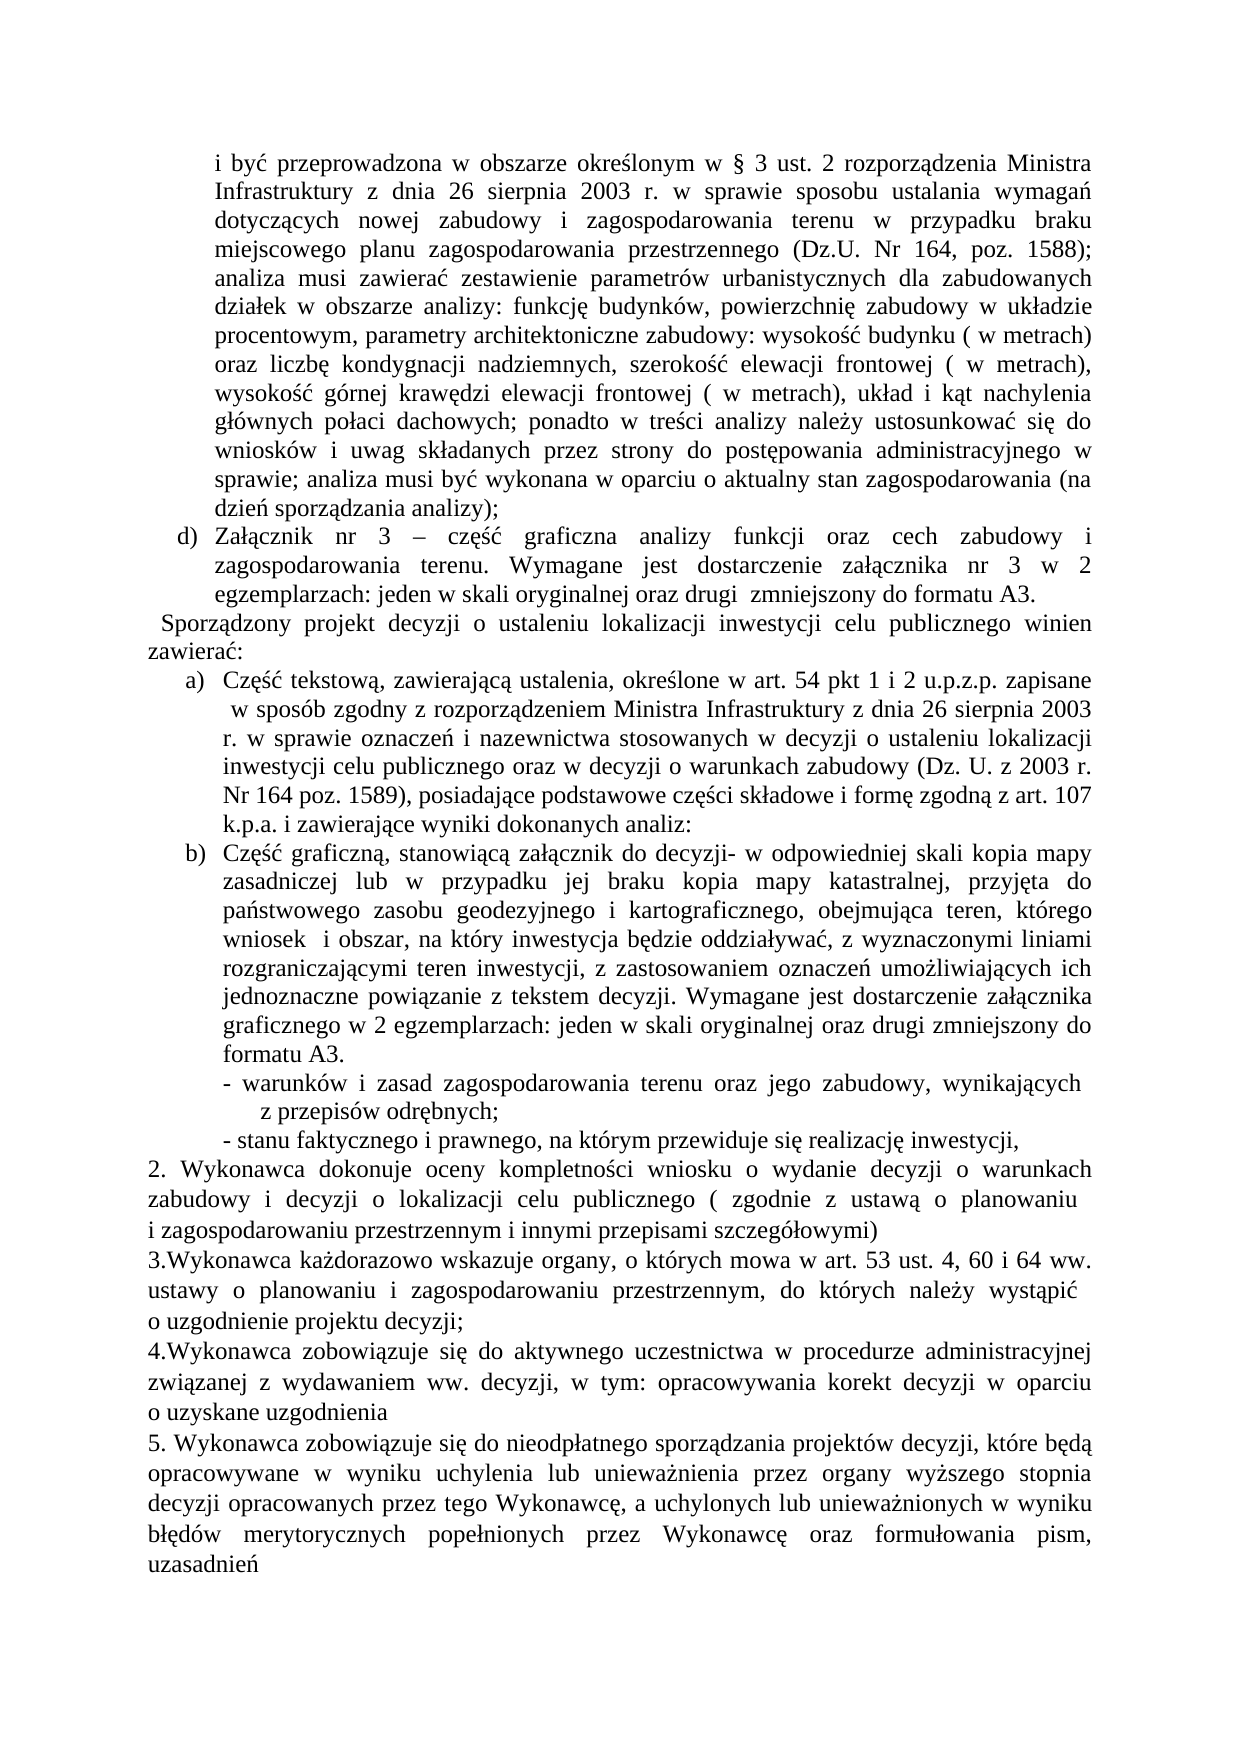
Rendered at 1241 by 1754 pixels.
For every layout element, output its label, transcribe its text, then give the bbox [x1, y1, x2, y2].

list Sporządzony projekt decyzji o ustaleniu lokalizacji inwestycji celu publicznego winien zawierać: [148, 608, 1093, 665]
list - stanu faktycznego i prawnego, na którym przewiduje się realizację inwestycji, [223, 1125, 1093, 1154]
list Załącznik nr 3 – część graficzna analizy funkcji oraz cech zabudowy i zagospodarowania terenu. Wymagane jest dostarczenie załącznika nr 3 w 2 egzemplarzach: jeden w skali oryginalnej oraz drugi zmniejszony do formatu A3. [177, 521, 1093, 608]
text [148, 1154, 1093, 1578]
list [177, 148, 1093, 521]
list - warunków i zasad zagospodarowania terenu oraz jego zabudowy, wynikających z przepisów odrębnych; [223, 1068, 1093, 1125]
list Część graficzną, stanowiącą załącznik do decyzji- w odpowiedniej skali kopia mapy zasadniczej lub w przypadku jej braku kopia mapy katastralnej, przyjęta do państwowego zasobu geodezyjnego i kartograficznego, obejmująca teren, którego wniosek i obszar, na który inwestycja będzie oddziaływać, z wyznaczonymi liniami rozgraniczającymi teren inwestycji, z zastosowaniem oznaczeń umożliwiających ich jednoznaczne powiązanie z tekstem decyzji. Wymagane jest dostarczenie załącznika graficznego w 2 egzemplarzach: jeden w skali oryginalnej oraz drugi zmniejszony do formatu A3. [185, 838, 1093, 1068]
list Część tekstową, zawierającą ustalenia, określone w art. 54 pkt 1 i 2 u.p.z.p. zapisane w sposób zgodny z rozporządzeniem Ministra Infrastruktury z dnia 26 sierpnia 2003 r. w sprawie oznaczeń i nazewnictwa stosowanych w decyzji o ustaleniu lokalizacji inwestycji celu publicznego oraz w decyzji o warunkach zabudowy (Dz. U. z 2003 r. Nr 164 poz. 1589), posiadające podstawowe części składowe i formę zgodną z art. 107 k.p.a. i zawierające wyniki dokonanych analiz: [185, 665, 1093, 838]
